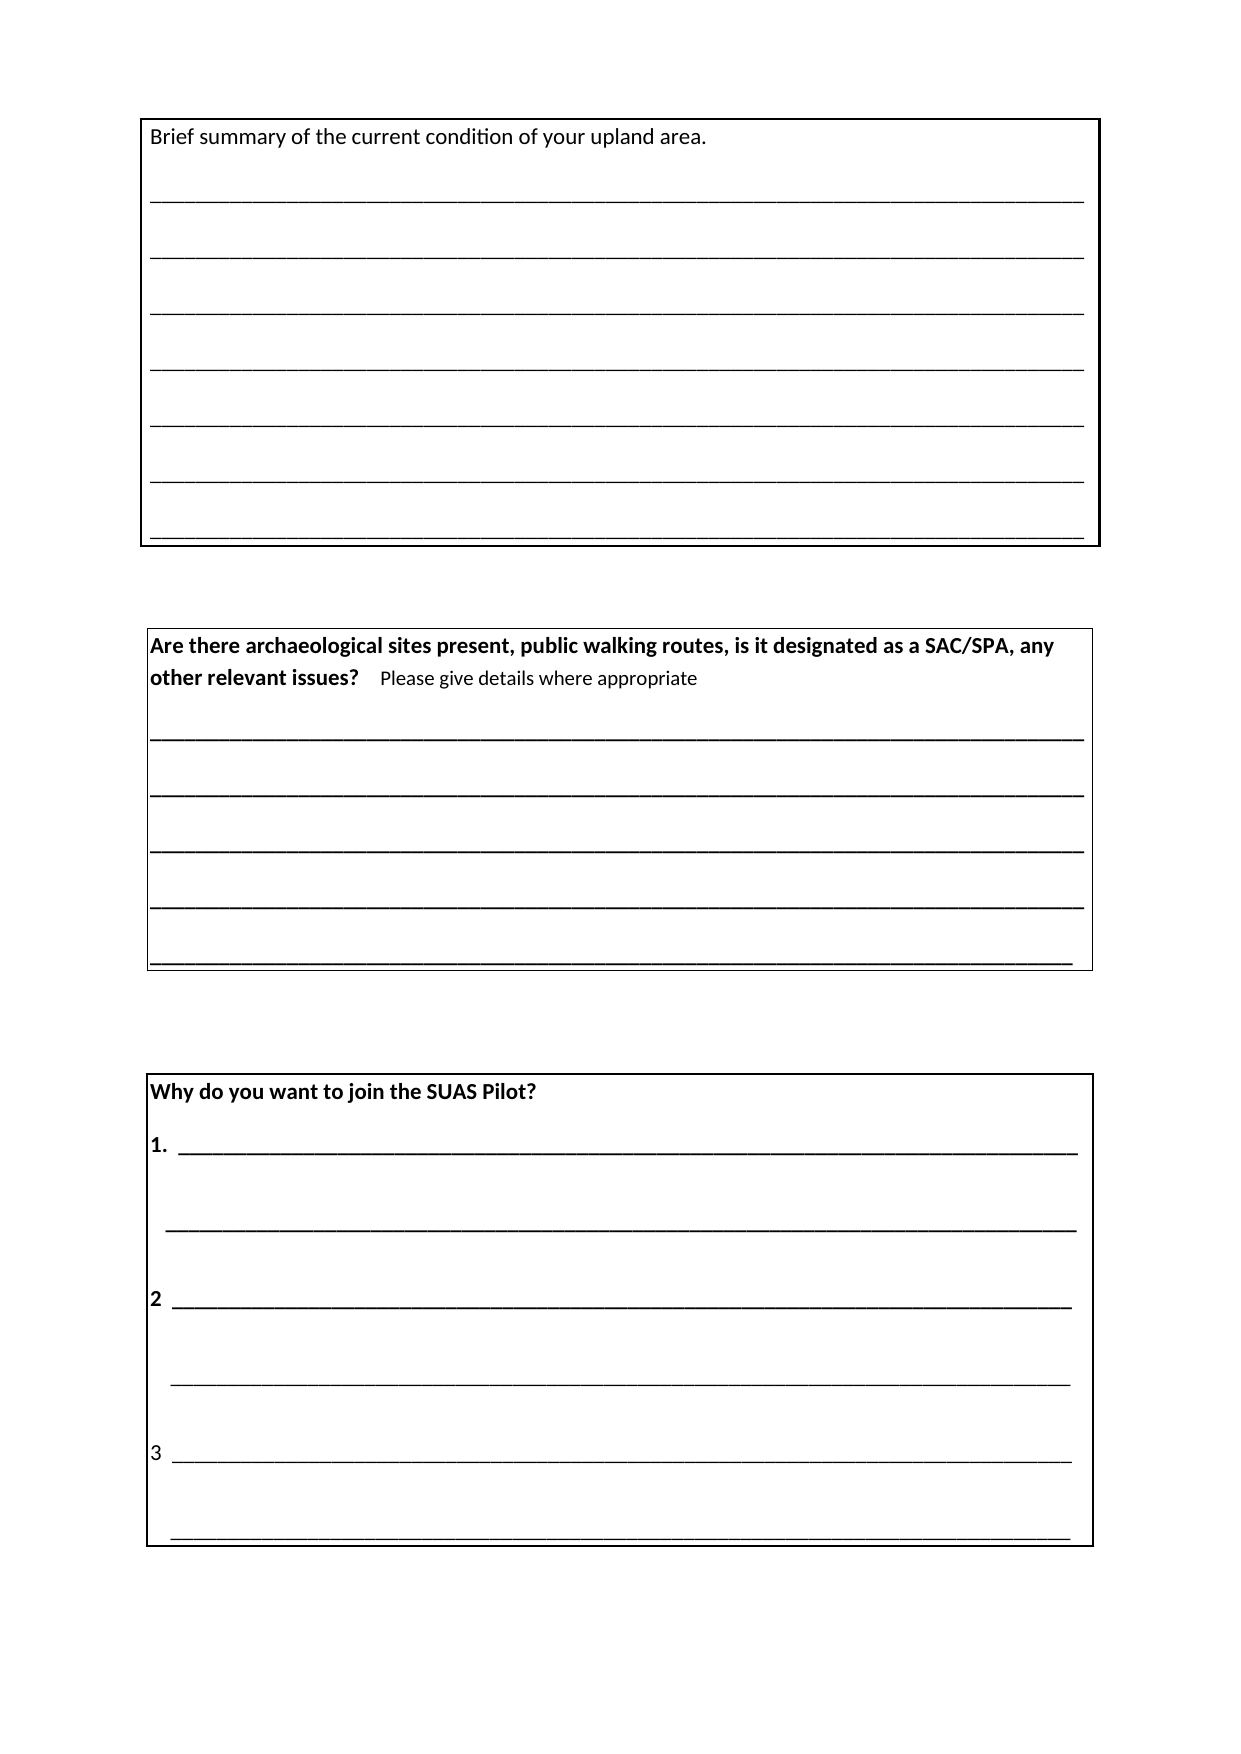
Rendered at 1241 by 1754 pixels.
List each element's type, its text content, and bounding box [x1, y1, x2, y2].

text _______________________________________________________________________________ [148, 1357, 1092, 1389]
text Why do you want to join the SUAS Pilot? [148, 1075, 1092, 1106]
text 1. _______________________________________________________________________________ [148, 1126, 1092, 1158]
text Brief summary of the current condition of your upland area. [142, 120, 1098, 150]
text _______________________________________________________________________________ [148, 1511, 1092, 1545]
text Are there archaeological sites present, public walking routes, is it designated as a SAC/SPA, any other relevant issues? Please give details where appropriate [148, 629, 1092, 691]
text 3 _______________________________________________________________________________ [148, 1434, 1092, 1466]
text ________________________________________________________________________________ [148, 1203, 1092, 1235]
text _________________________________________________________________________________________________________________________________________________________________________________________________________________________________________________________________________________________________________________________________________________________________________________________________________________________ [148, 713, 1092, 970]
text ______________________________________________________________________________________________________________________________________________________________________________________________________________________________________________________________________________________________________________________________________________________________________________________________________________________________________________________________________________________________________________________________________________________________________________________________ [142, 174, 1098, 545]
text 2 _______________________________________________________________________________ [148, 1280, 1092, 1312]
